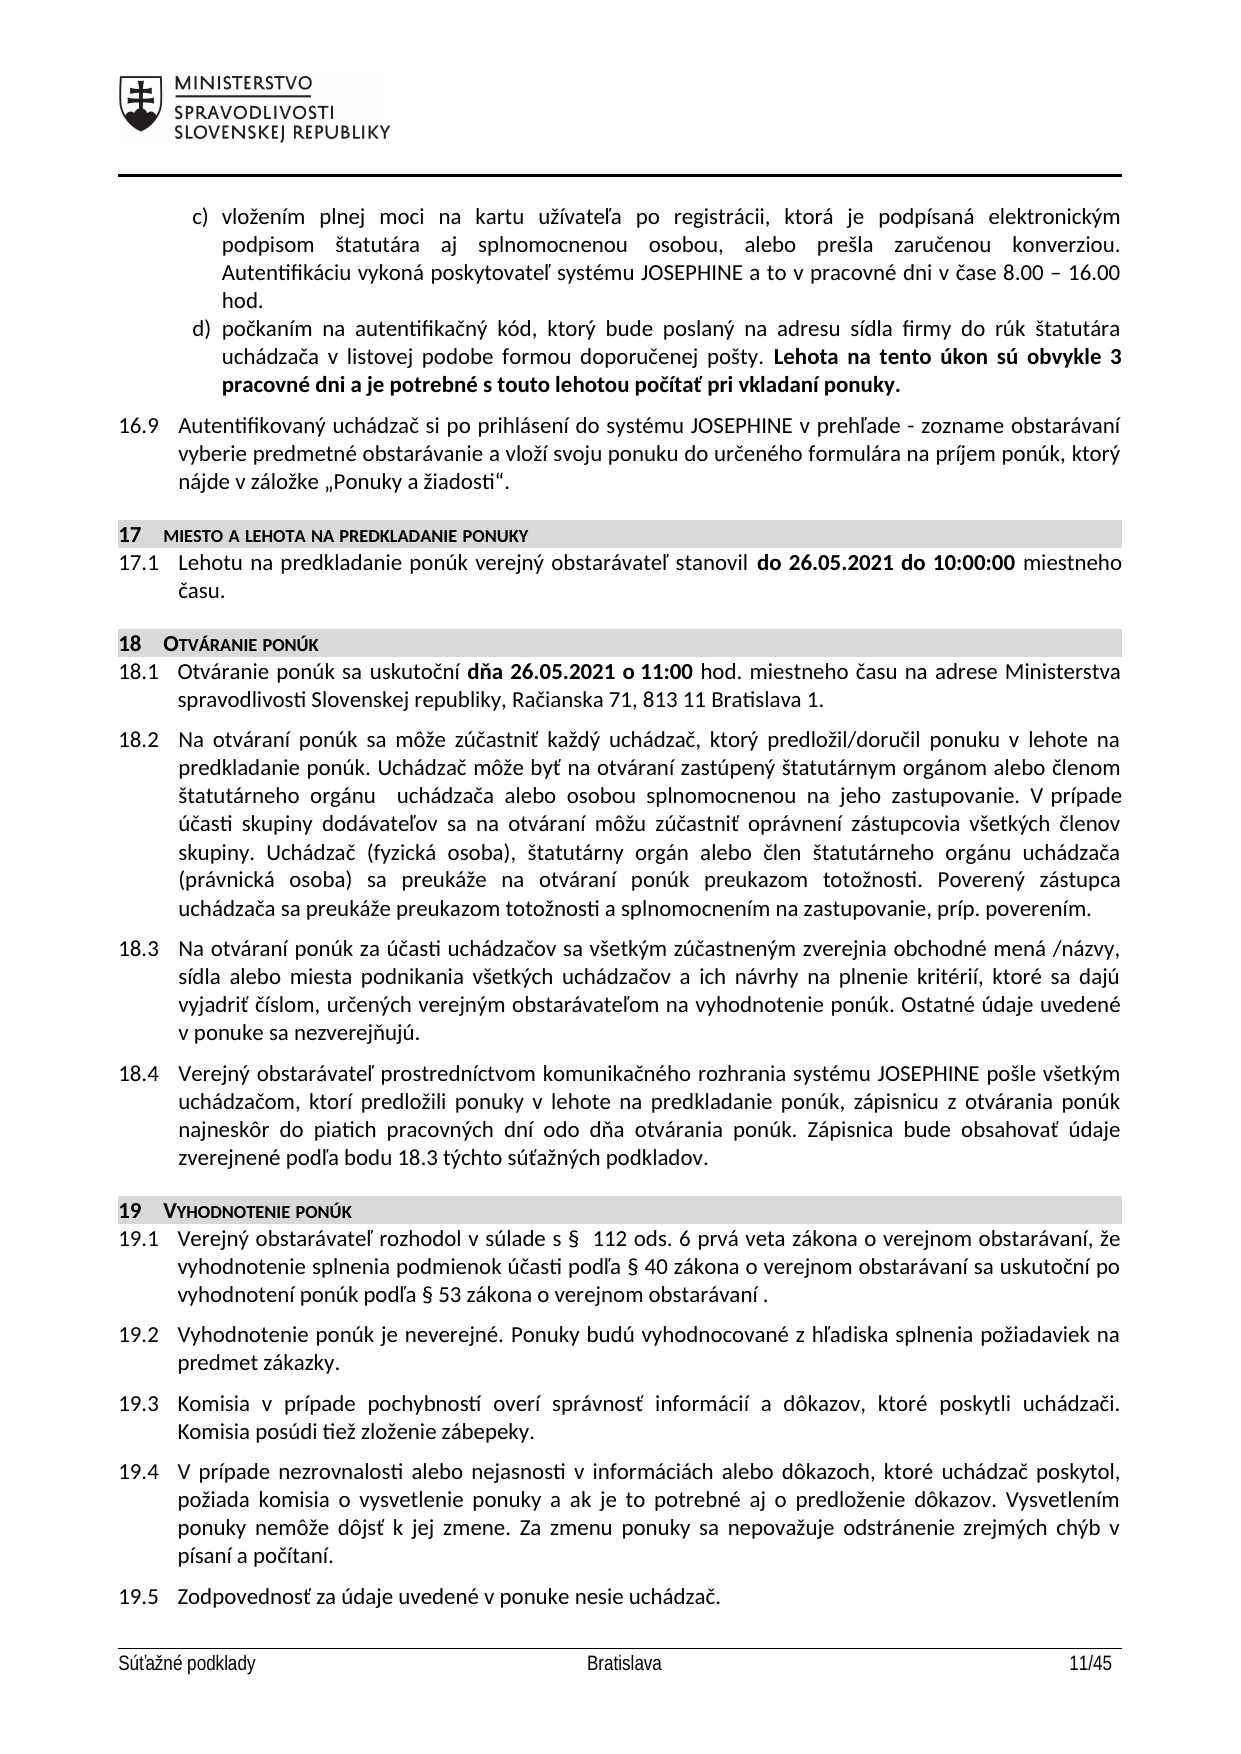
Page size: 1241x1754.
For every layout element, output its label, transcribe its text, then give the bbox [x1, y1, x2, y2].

list Zodpovednosť za údaje uvedené v ponuke nesie uchádzač. [118, 1582, 1122, 1610]
list vložením plnej moci na kartu užívateľa po registrácii, ktorá je podpísaná elektronickým podpisom štatutára aj splnomocnenou osobou, alebo prešla zaručenou konverziou. Autentifikáciu vykoná poskytovateľ systému JOSEPHINE a to v pracovné dni v čase 8.00 – 16.00 hod. [192, 202, 1122, 314]
list Otváranie ponúk sa uskutoční dňa 26.05.2021 o 11:00 hod. miestneho času na adrese Ministerstva spravodlivosti Slovenskej republiky, Račianska 71, 813 11 Bratislava 1. [118, 657, 1122, 713]
list Verejný obstarávateľ rozhodol v súlade s § 112 ods. 6 prvá veta zákona o verejnom obstarávaní, že vyhodnotenie splnenia podmienok účasti podľa § 40 zákona o verejnom obstarávaní sa uskutoční po vyhodnotení ponúk podľa § 53 zákona o verejnom obstarávaní . [118, 1224, 1122, 1308]
subtitle miesto a lehota na predkladanie ponuky [118, 520, 1122, 548]
list počkaním na autentifikačný kód, ktorý bude poslaný na adresu sídla firmy do rúk štatutára uchádzača v listovej podobe formou doporučenej pošty. Lehota na tento úkon sú obvykle 3 pracovné dni a je potrebné s touto lehotou počítať pri vkladaní ponuky. [192, 314, 1122, 398]
list Lehotu na predkladanie ponúk verejný obstarávateľ stanovil do 26.05.2021 do 10:00:00 miestneho času. [118, 548, 1122, 604]
list Komisia v prípade pochybností overí správnosť informácií a dôkazov, ktoré poskytli uchádzači. Komisia posúdi tiež zloženie zábepeky. [118, 1389, 1122, 1445]
subtitle Otváranie ponúk [118, 629, 1122, 657]
list Vyhodnotenie ponúk je neverejné. Ponuky budú vyhodnocované z hľadiska splnenia požiadaviek na predmet zákazky. [118, 1320, 1122, 1376]
subtitle Vyhodnotenie ponúk [118, 1196, 1122, 1224]
list Verejný obstarávateľ prostredníctvom komunikačného rozhrania systému JOSEPHINE pošle všetkým uchádzačom, ktorí predložili ponuky v lehote na predkladanie ponúk, zápisnicu z otvárania ponúk najneskôr do piatich pracovných dní odo dňa otvárania ponúk. Zápisnica bude obsahovať údaje zverejnené podľa bodu 18.3 týchto súťažných podkladov. [118, 1059, 1122, 1171]
list V prípade nezrovnalosti alebo nejasnosti v informáciách alebo dôkazoch, ktoré uchádzač poskytol, požiada komisia o vysvetlenie ponuky a ak je to potrebné aj o predloženie dôkazov. Vysvetlením ponuky nemôže dôjsť k jej zmene. Za zmenu ponuky sa nepovažuje odstránenie zrejmých chýb v písaní a počítaní. [118, 1457, 1122, 1569]
list Autentifikovaný uchádzač si po prihlásení do systému JOSEPHINE v prehľade - zozname obstarávaní vyberie predmetné obstarávanie a vloží svoju ponuku do určeného formulára na príjem ponúk, ktorý nájde v záložke „Ponuky a žiadosti“. [118, 411, 1122, 495]
list Na otváraní ponúk sa môže zúčastniť každý uchádzač, ktorý predložil/doručil ponuku v lehote na predkladanie ponúk. Uchádzač môže byť na otváraní zastúpený štatutárnym orgánom alebo členom štatutárneho orgánu uchádzača alebo osobou splnomocnenou na jeho zastupovanie. V prípade účasti skupiny dodávateľov sa na otváraní môžu zúčastniť oprávnení zástupcovia všetkých členov skupiny. Uchádzač (fyzická osoba), štatutárny orgán alebo člen štatutárneho orgánu uchádzača (právnická osoba) sa preukáže na otváraní ponúk preukazom totožnosti. Poverený zástupca uchádzača sa preukáže preukazom totožnosti a splnomocnením na zastupovanie, príp. poverením. [118, 726, 1122, 922]
list Na otváraní ponúk za účasti uchádzačov sa všetkým zúčastneným zverejnia obchodné mená /názvy, sídla alebo miesta podnikania všetkých uchádzačov a ich návrhy na plnenie kritérií, ktoré sa dajú vyjadriť číslom, určených verejným obstarávateľom na vyhodnotenie ponúk. Ostatné údaje uvedené v ponuke sa nezverejňujú. [118, 934, 1122, 1046]
picture [118, 73, 390, 144]
